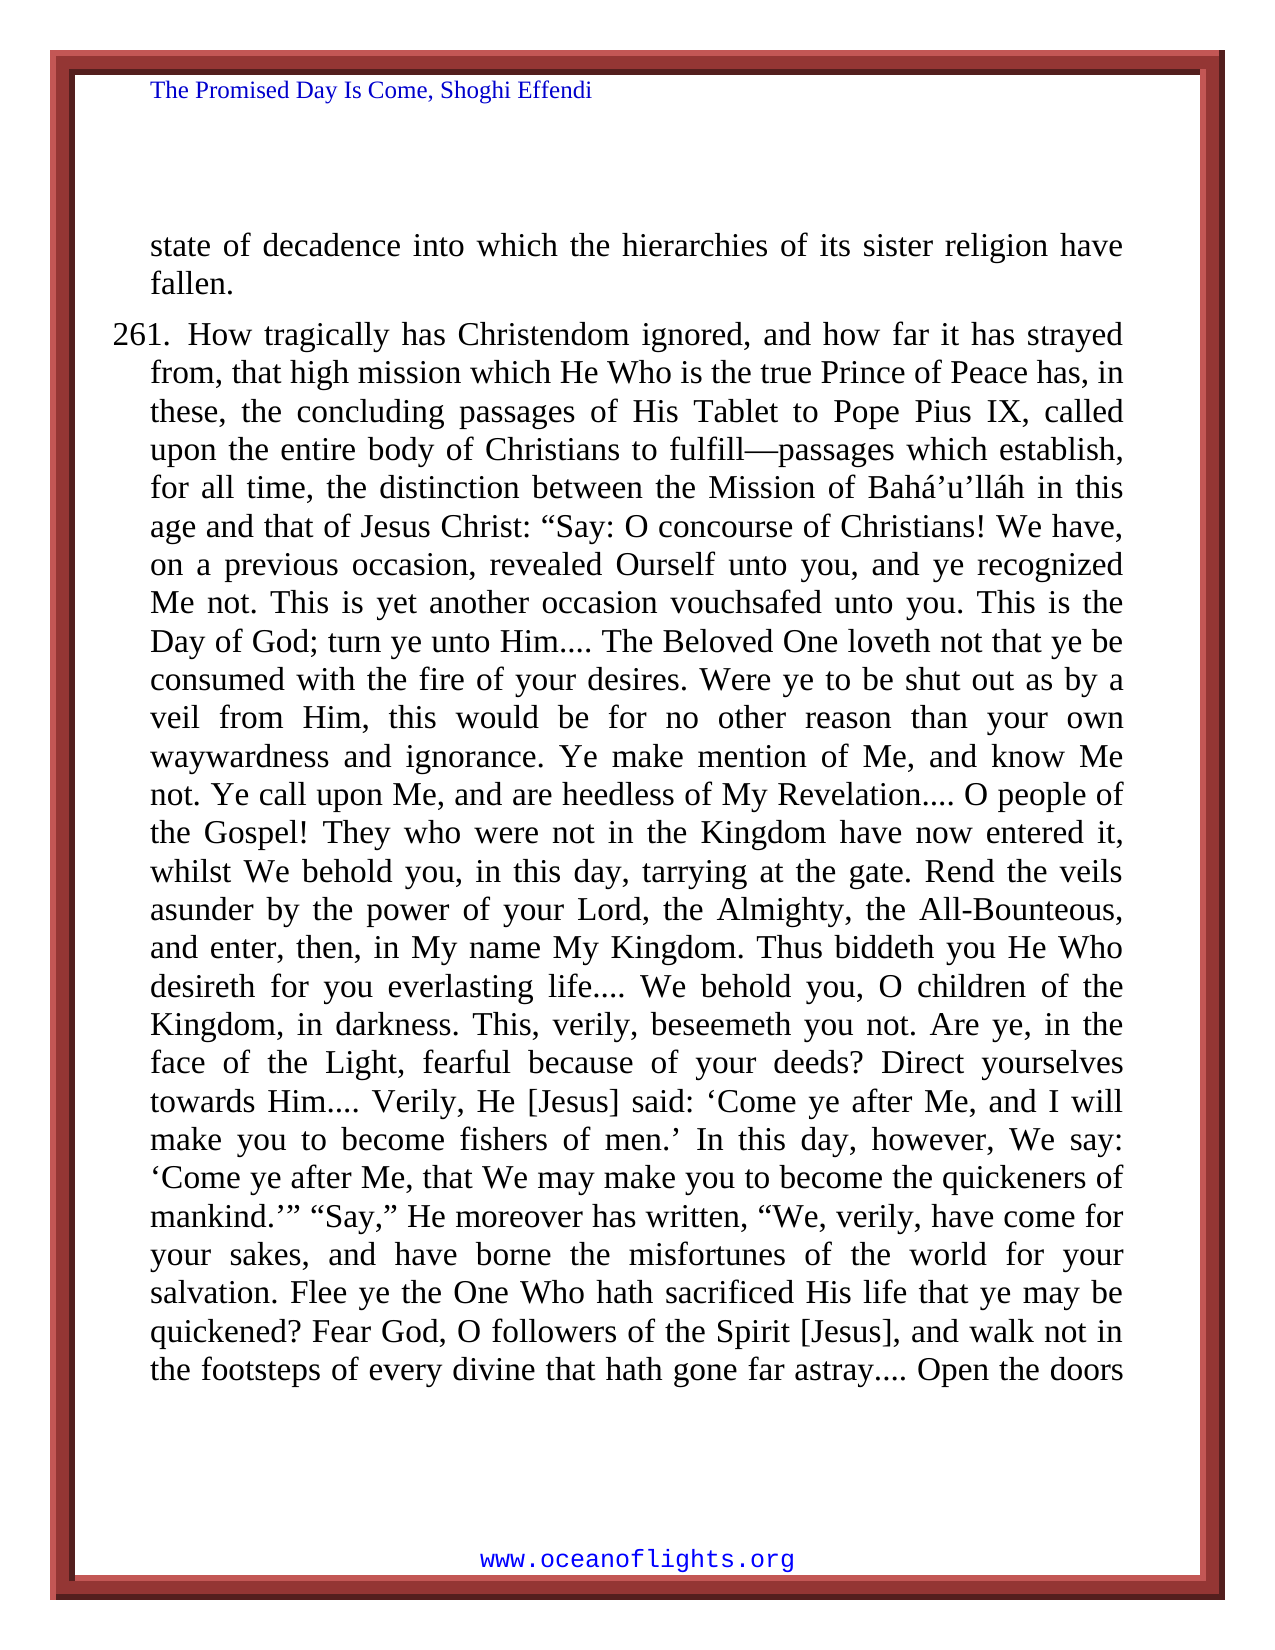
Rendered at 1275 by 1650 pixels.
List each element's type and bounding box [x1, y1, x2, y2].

list [112, 314, 1125, 1387]
list [112, 225, 1125, 302]
